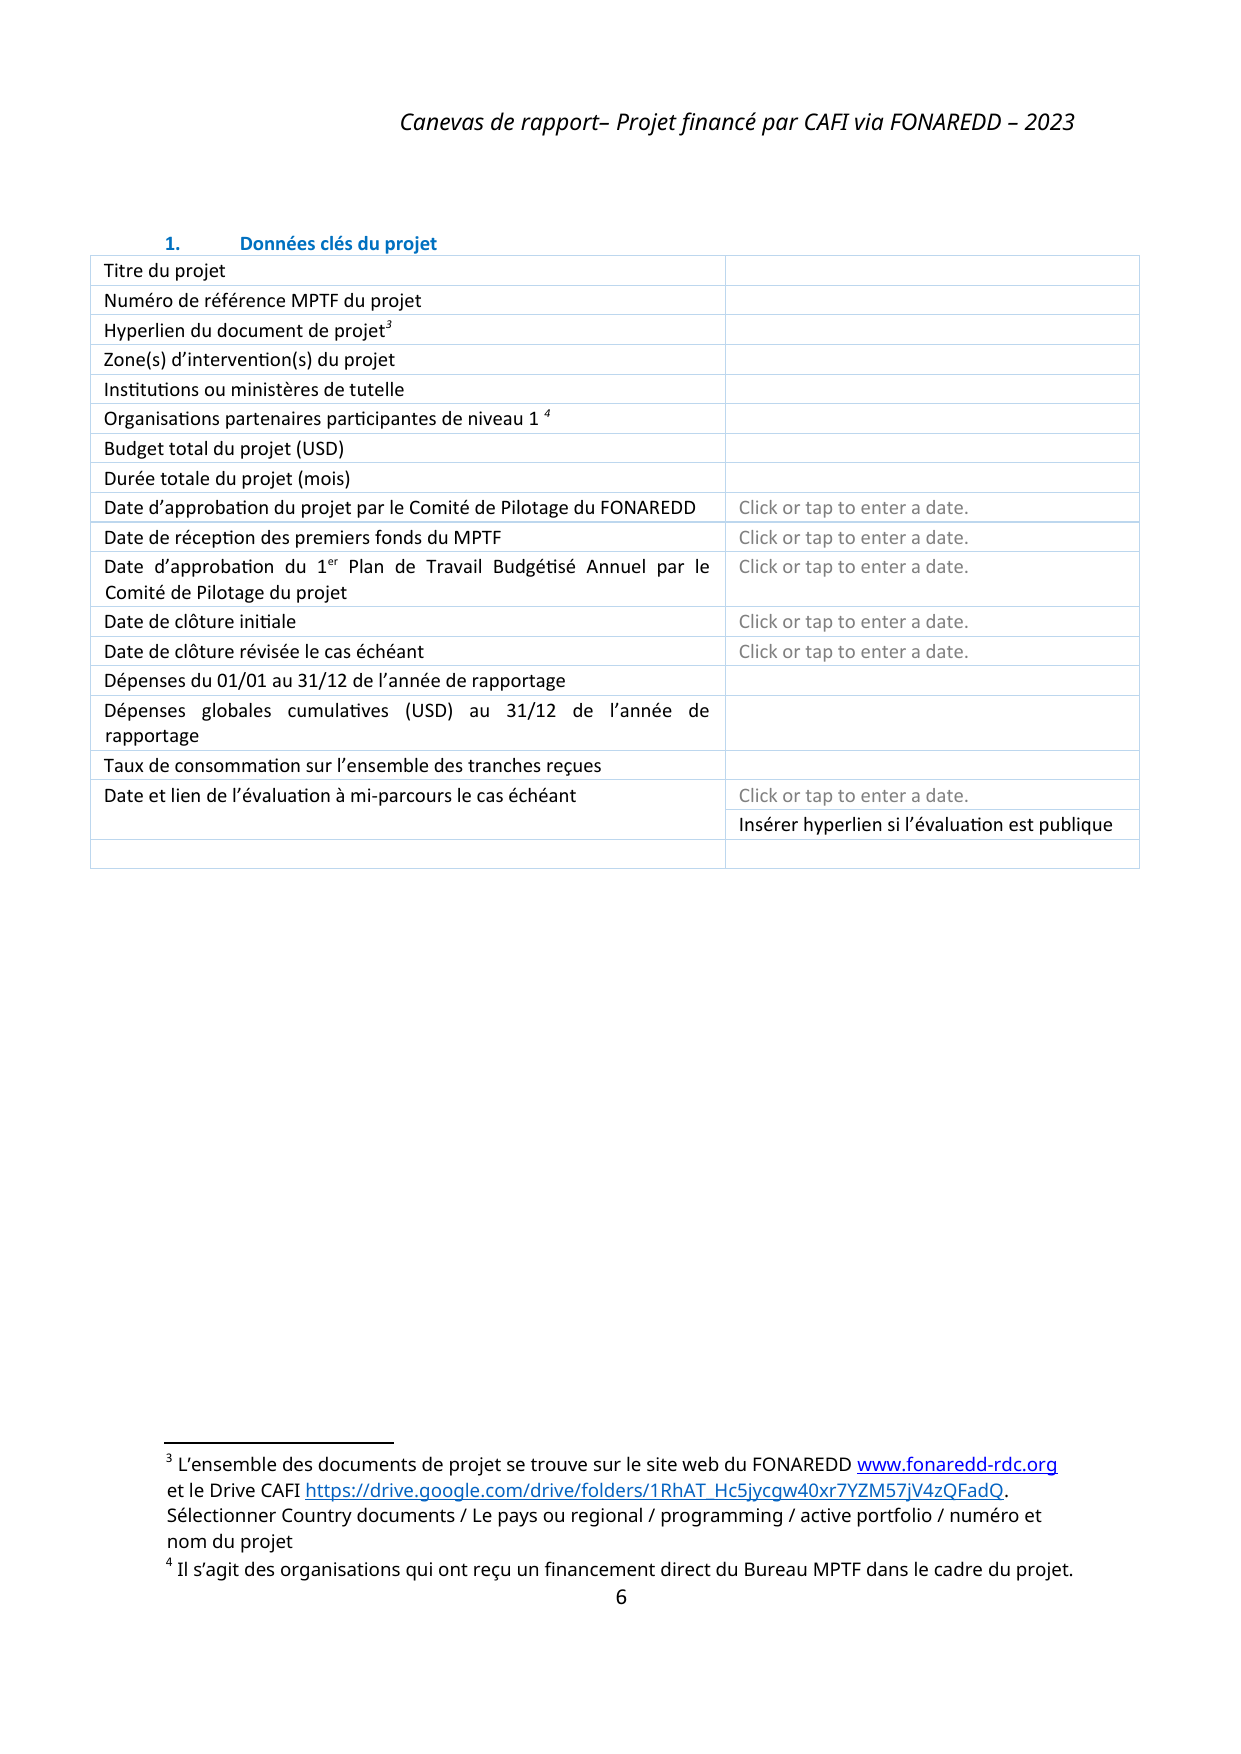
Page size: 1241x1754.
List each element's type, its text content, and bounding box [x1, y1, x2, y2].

table_cell Click or tap to enter a date. [726, 493, 1139, 521]
table_cell Click or tap to enter a date. [726, 637, 1139, 665]
table_cell Taux de consommation sur l’ensemble des tranches reçues [91, 751, 725, 779]
table_cell [726, 286, 1139, 314]
table_cell Click or tap to enter a date. [726, 780, 1139, 809]
table_cell [726, 404, 1139, 433]
table_cell Date de clôture révisée le cas échéant [91, 637, 725, 665]
table_cell Institutions ou ministères de tutelle [91, 375, 725, 403]
table_cell Date de clôture initiale [91, 607, 725, 636]
subtitle Données clés du projet [164, 230, 1075, 255]
table_header Titre du projet [91, 256, 725, 285]
table_cell Date et lien de l’évaluation à mi-parcours le cas échéant [91, 780, 725, 838]
table_cell Durée totale du projet (mois) [91, 463, 725, 492]
table_cell Date d’approbation du projet par le Comité de Pilotage du FONAREDD [91, 493, 725, 521]
table_cell [726, 434, 1139, 462]
table_cell Date d’approbation du 1er Plan de Travail Budgétisé Annuel par le Comité de Pilotage du projet [91, 552, 725, 606]
table_cell [726, 375, 1139, 403]
table_cell Click or tap to enter a date. [726, 523, 1139, 551]
table_cell [726, 751, 1139, 779]
table_cell [726, 840, 1139, 868]
table_cell [726, 345, 1139, 373]
table_cell Budget total du projet (USD) [91, 434, 725, 462]
table_cell [726, 463, 1139, 492]
table_cell Numéro de référence MPTF du projet [91, 286, 725, 314]
table_cell Zone(s) d’intervention(s) du projet [91, 345, 725, 373]
table_cell [726, 696, 1139, 750]
table_cell [726, 666, 1139, 695]
table_cell Insérer hyperlien si l’évaluation est publique [726, 810, 1139, 838]
table_cell Date de réception des premiers fonds du MPTF [91, 523, 725, 551]
table_header [726, 256, 1139, 285]
table_cell Dépenses du 01/01 au 31/12 de l’année de rapportage [91, 666, 725, 695]
table_cell Click or tap to enter a date. [726, 607, 1139, 636]
table_cell Hyperlien du document de projet [91, 315, 725, 344]
table_cell Dépenses globales cumulatives (USD) au 31/12 de l’année de rapportage [91, 696, 725, 750]
table_cell Click or tap to enter a date. [726, 552, 1139, 606]
table_cell Organisations partenaires participantes de niveau 1 [91, 404, 725, 433]
table_cell [91, 840, 725, 868]
table_cell [726, 315, 1139, 344]
